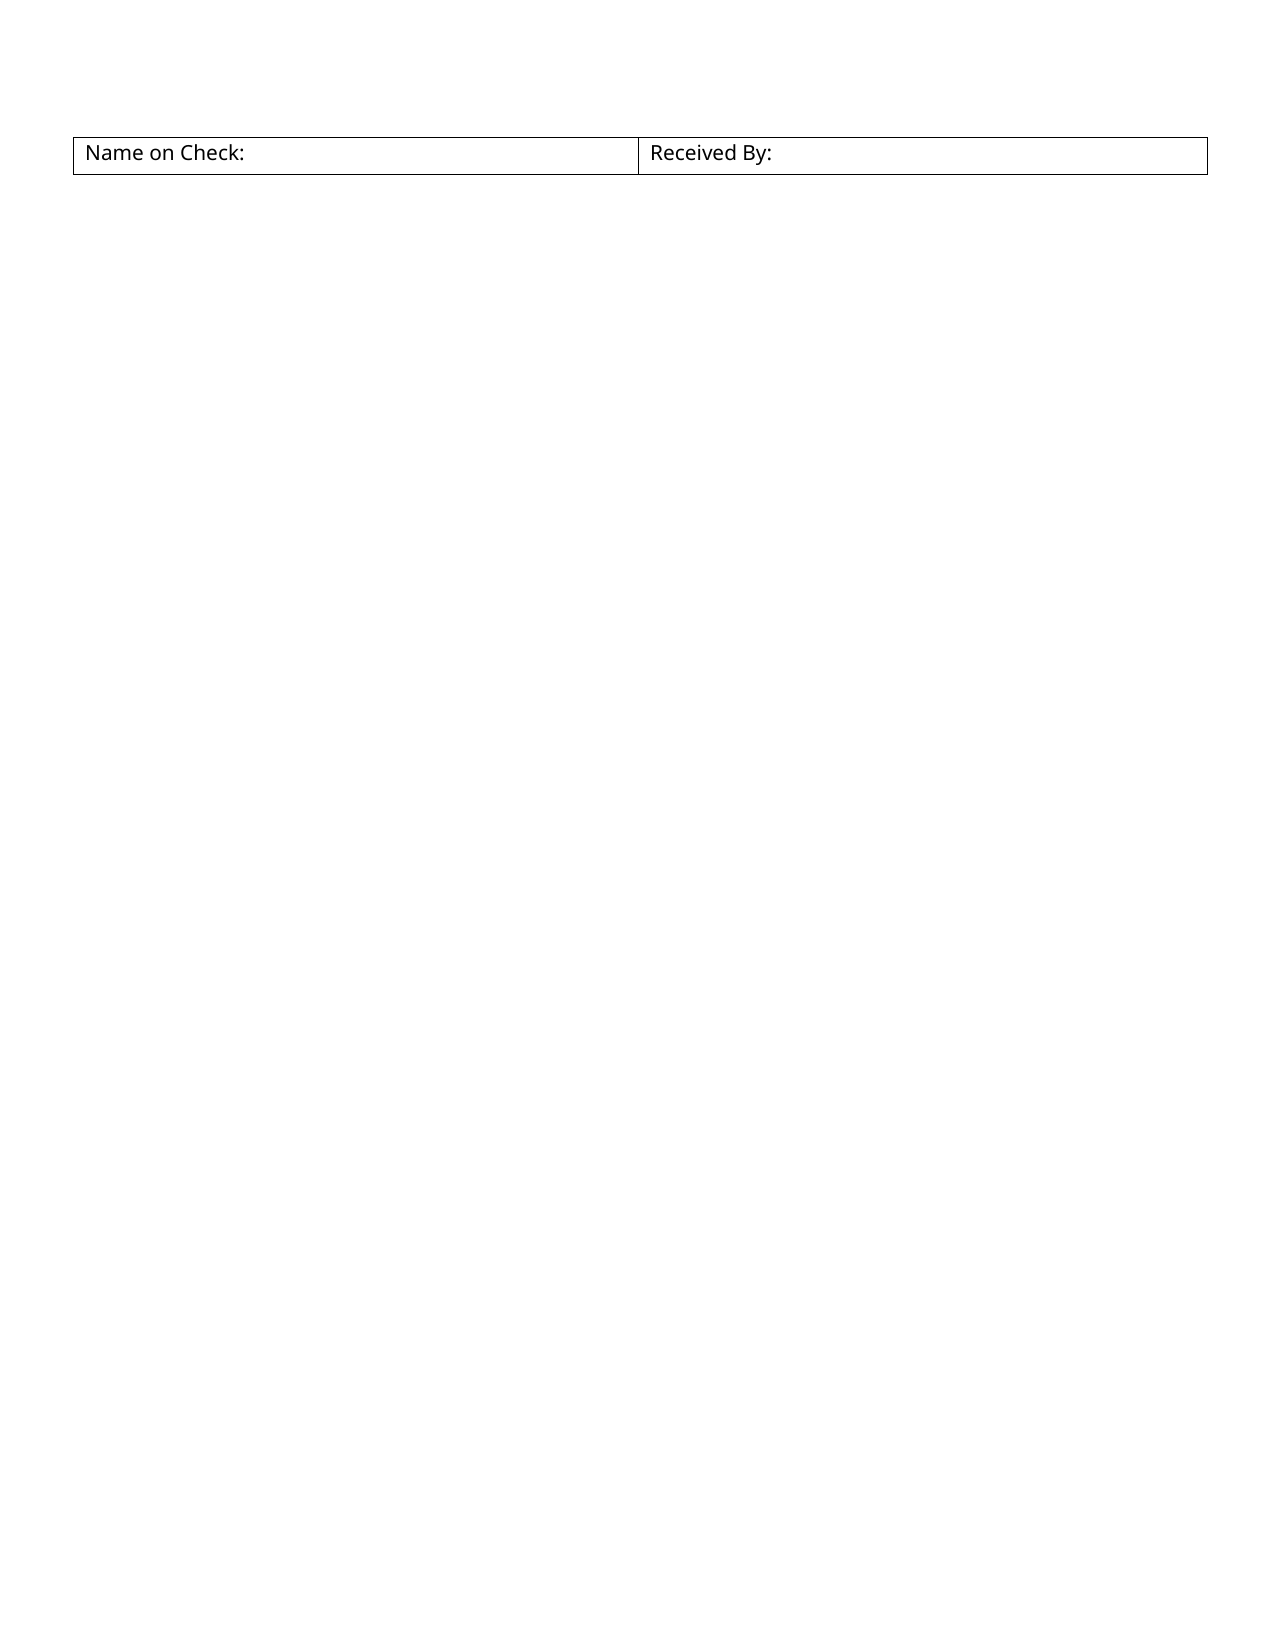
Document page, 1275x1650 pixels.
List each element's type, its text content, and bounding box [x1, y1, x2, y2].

table_cell Name on Check: [74, 138, 638, 174]
table_cell Received By: [639, 138, 1207, 174]
